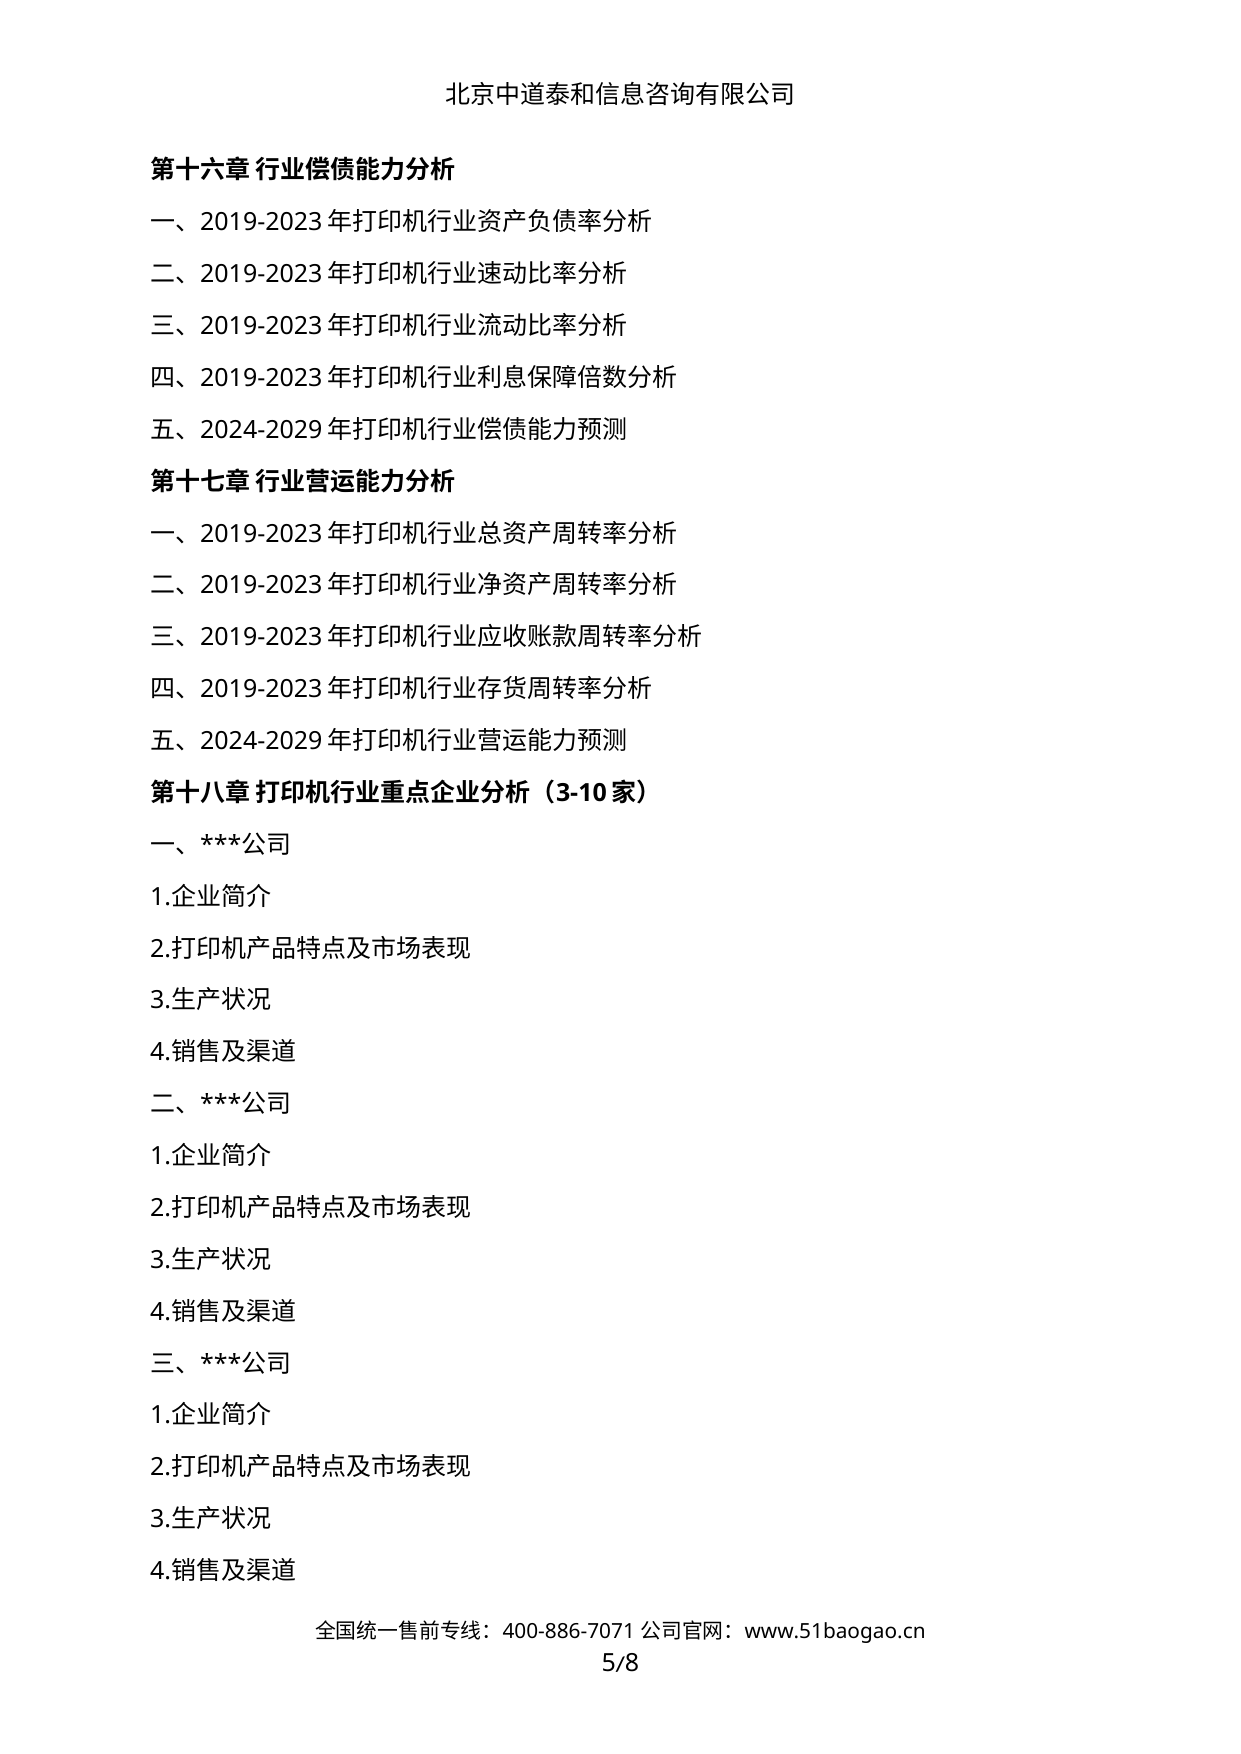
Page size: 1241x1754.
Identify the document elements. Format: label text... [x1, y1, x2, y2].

text 一、***公司 [150, 824, 1090, 861]
text 第十七章 行业营运能力分析 [150, 461, 1090, 497]
text 一、2019-2023年打印机行业总资产周转率分析 [150, 513, 1090, 549]
text 4.销售及渠道 [150, 1032, 1090, 1068]
text 第十六章 行业偿债能力分析 [150, 150, 1090, 186]
text 五、2024-2029年打印机行业偿债能力预测 [150, 409, 1090, 446]
text 一、2019-2023年打印机行业资产负债率分析 [150, 202, 1090, 238]
text 2.打印机产品特点及市场表现 [150, 1187, 1090, 1224]
text 四、2019-2023年打印机行业存货周转率分析 [150, 669, 1090, 705]
text 三、2019-2023年打印机行业应收账款周转率分析 [150, 617, 1090, 653]
text 四、2019-2023年打印机行业利息保障倍数分析 [150, 357, 1090, 394]
text 1.企业简介 [150, 876, 1090, 912]
text 二、2019-2023年打印机行业速动比率分析 [150, 254, 1090, 290]
text 3.生产状况 [150, 980, 1090, 1016]
text 1.企业简介 [150, 1395, 1090, 1431]
text 4.销售及渠道 [150, 1291, 1090, 1327]
text 三、2019-2023年打印机行业流动比率分析 [150, 306, 1090, 342]
text 二、***公司 [150, 1084, 1090, 1120]
text 第十八章 打印机行业重点企业分析（3-10家） [150, 772, 1090, 809]
text 3.生产状况 [150, 1499, 1090, 1535]
text 4.销售及渠道 [150, 1551, 1090, 1587]
text 二、2019-2023年打印机行业净资产周转率分析 [150, 565, 1090, 601]
text 五、2024-2029年打印机行业营运能力预测 [150, 721, 1090, 757]
text 1.企业简介 [150, 1136, 1090, 1172]
text 三、***公司 [150, 1343, 1090, 1379]
text 3.生产状况 [150, 1239, 1090, 1276]
text 2.打印机产品特点及市场表现 [150, 928, 1090, 964]
text 2.打印机产品特点及市场表现 [150, 1447, 1090, 1483]
